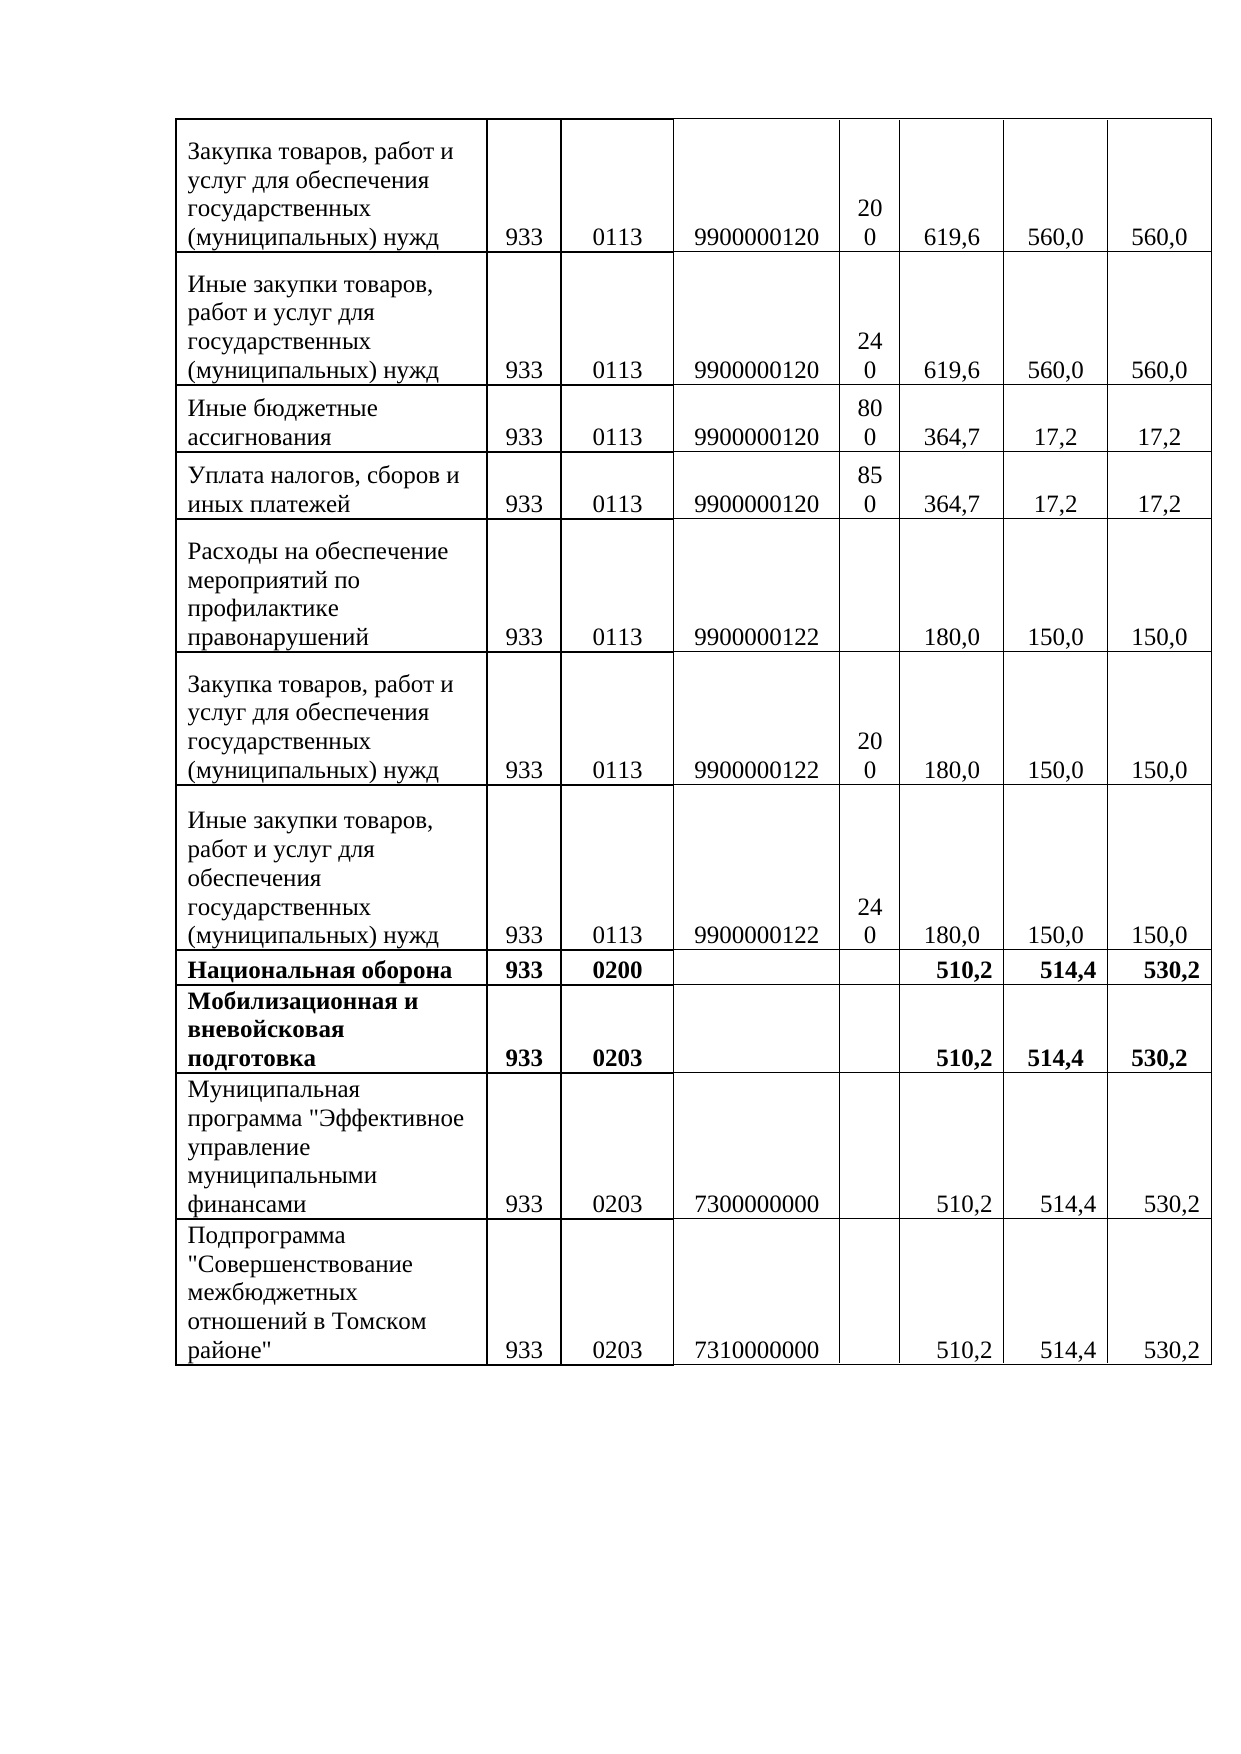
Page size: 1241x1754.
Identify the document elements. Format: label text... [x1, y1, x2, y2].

table_cell 7310000000 [674, 1219, 840, 1364]
table_cell 530,2 [1108, 985, 1211, 1072]
table_cell 0113 [562, 520, 673, 651]
table_cell 9900000120 [674, 385, 839, 451]
table_cell 510,2 [900, 950, 1003, 984]
table_cell 150,0 [1108, 785, 1211, 949]
table_cell 933 [488, 786, 560, 949]
table_cell 9900000120 [674, 452, 839, 518]
table_cell 0200 [562, 951, 673, 984]
table_cell 0113 [562, 653, 673, 784]
table_cell 560,0 [1004, 119, 1107, 251]
table_cell 9900000120 [674, 252, 839, 384]
table_cell 560,0 [1107, 119, 1211, 251]
table_cell 0203 [562, 1074, 673, 1218]
table_cell 933 [488, 951, 560, 984]
table_cell 619,6 [900, 119, 1003, 251]
table_cell 150,0 [1108, 652, 1211, 784]
table_cell 17,2 [1004, 385, 1107, 451]
table_cell 933 [488, 253, 560, 384]
table_cell 0113 [562, 253, 673, 384]
table_cell 150,0 [1004, 519, 1107, 651]
table_cell 560,0 [1004, 252, 1107, 384]
table_cell 530,2 [1107, 1219, 1211, 1364]
table_cell 933 [488, 1220, 560, 1364]
table_cell 514,4 [1004, 1219, 1107, 1364]
table_cell Закупка товаров, работ и услуг для обеспечения государственных (муниципальных) нужд [177, 653, 486, 784]
table_cell 364,7 [900, 385, 1003, 451]
table_cell Расходы на обеспечение мероприятий по профилактике правонарушений [177, 520, 486, 651]
table_cell [840, 1073, 899, 1218]
table_cell [674, 985, 839, 1072]
table_cell 619,6 [900, 252, 1003, 384]
table_cell 933 [488, 120, 560, 251]
table_cell 0113 [562, 120, 673, 251]
table_cell Подпрограмма "Совершенствование межбюджетных отношений в Томском районе" [177, 1220, 486, 1364]
table_cell Иные бюджетные ассигнования [177, 386, 486, 451]
table_cell 510,2 [900, 1073, 1003, 1218]
table_cell 514,4 [1004, 1073, 1107, 1218]
table_cell [840, 519, 899, 651]
table_cell Иные закупки товаров, работ и услуг для обеспечения государственных (муниципальных) нужд [177, 786, 486, 949]
table_cell 180,0 [900, 519, 1003, 651]
table_cell Национальная оборона [177, 951, 486, 984]
table_cell 9900000122 [674, 519, 839, 651]
table_cell [840, 1219, 900, 1364]
table_cell 7300000000 [674, 1073, 839, 1218]
table_cell 150,0 [1004, 785, 1107, 949]
table_cell Мобилизационная и вневойсковая подготовка [177, 986, 486, 1072]
table_cell 933 [488, 986, 560, 1072]
table_cell 530,2 [1108, 1073, 1211, 1218]
table_cell 933 [488, 520, 560, 651]
table_cell 510,2 [900, 985, 1003, 1072]
table_cell 240 [840, 785, 899, 949]
table_cell 180,0 [900, 785, 1003, 949]
table_cell Муниципальная программа "Эффективное управление муниципальными финансами [177, 1074, 486, 1218]
table_cell [840, 950, 899, 984]
table_cell [674, 950, 839, 984]
table_cell 150,0 [1108, 519, 1211, 651]
table_cell 17,2 [1004, 452, 1107, 518]
table_cell 800 [840, 385, 899, 451]
table_cell 510,2 [900, 1219, 1003, 1364]
table_cell 933 [488, 1074, 560, 1218]
table_cell 9900000122 [674, 652, 839, 784]
table_cell 17,2 [1108, 385, 1211, 451]
table_cell Закупка товаров, работ и услуг для обеспечения государственных (муниципальных) нужд [177, 120, 486, 251]
table_cell 933 [488, 453, 560, 518]
table_cell 514,4 [1004, 950, 1107, 984]
table_cell 364,7 [900, 452, 1003, 518]
table_cell 240 [840, 252, 899, 384]
table_cell Уплата налогов, сборов и иных платежей [177, 453, 486, 518]
table_cell 560,0 [1108, 252, 1211, 384]
table_cell 850 [840, 452, 899, 518]
table_cell Иные закупки товаров, работ и услуг для государственных (муниципальных) нужд [177, 253, 486, 384]
table_cell 200 [840, 119, 900, 251]
table_cell 0203 [562, 1220, 673, 1364]
table_cell 180,0 [900, 652, 1003, 784]
table_cell 933 [488, 653, 560, 784]
table_cell 9900000120 [674, 119, 840, 251]
table_cell 0203 [562, 986, 673, 1072]
table_cell 17,2 [1108, 452, 1211, 518]
table_cell 530,2 [1108, 950, 1211, 984]
table_cell 9900000122 [674, 785, 839, 949]
table_cell 200 [840, 652, 899, 784]
table_cell 514,4 [1004, 985, 1107, 1072]
table_cell 933 [488, 386, 560, 451]
table_cell 0113 [562, 386, 673, 451]
table_cell [840, 985, 899, 1072]
table_cell 150,0 [1004, 652, 1107, 784]
table_cell 0113 [562, 453, 673, 518]
table_cell 0113 [562, 786, 673, 949]
